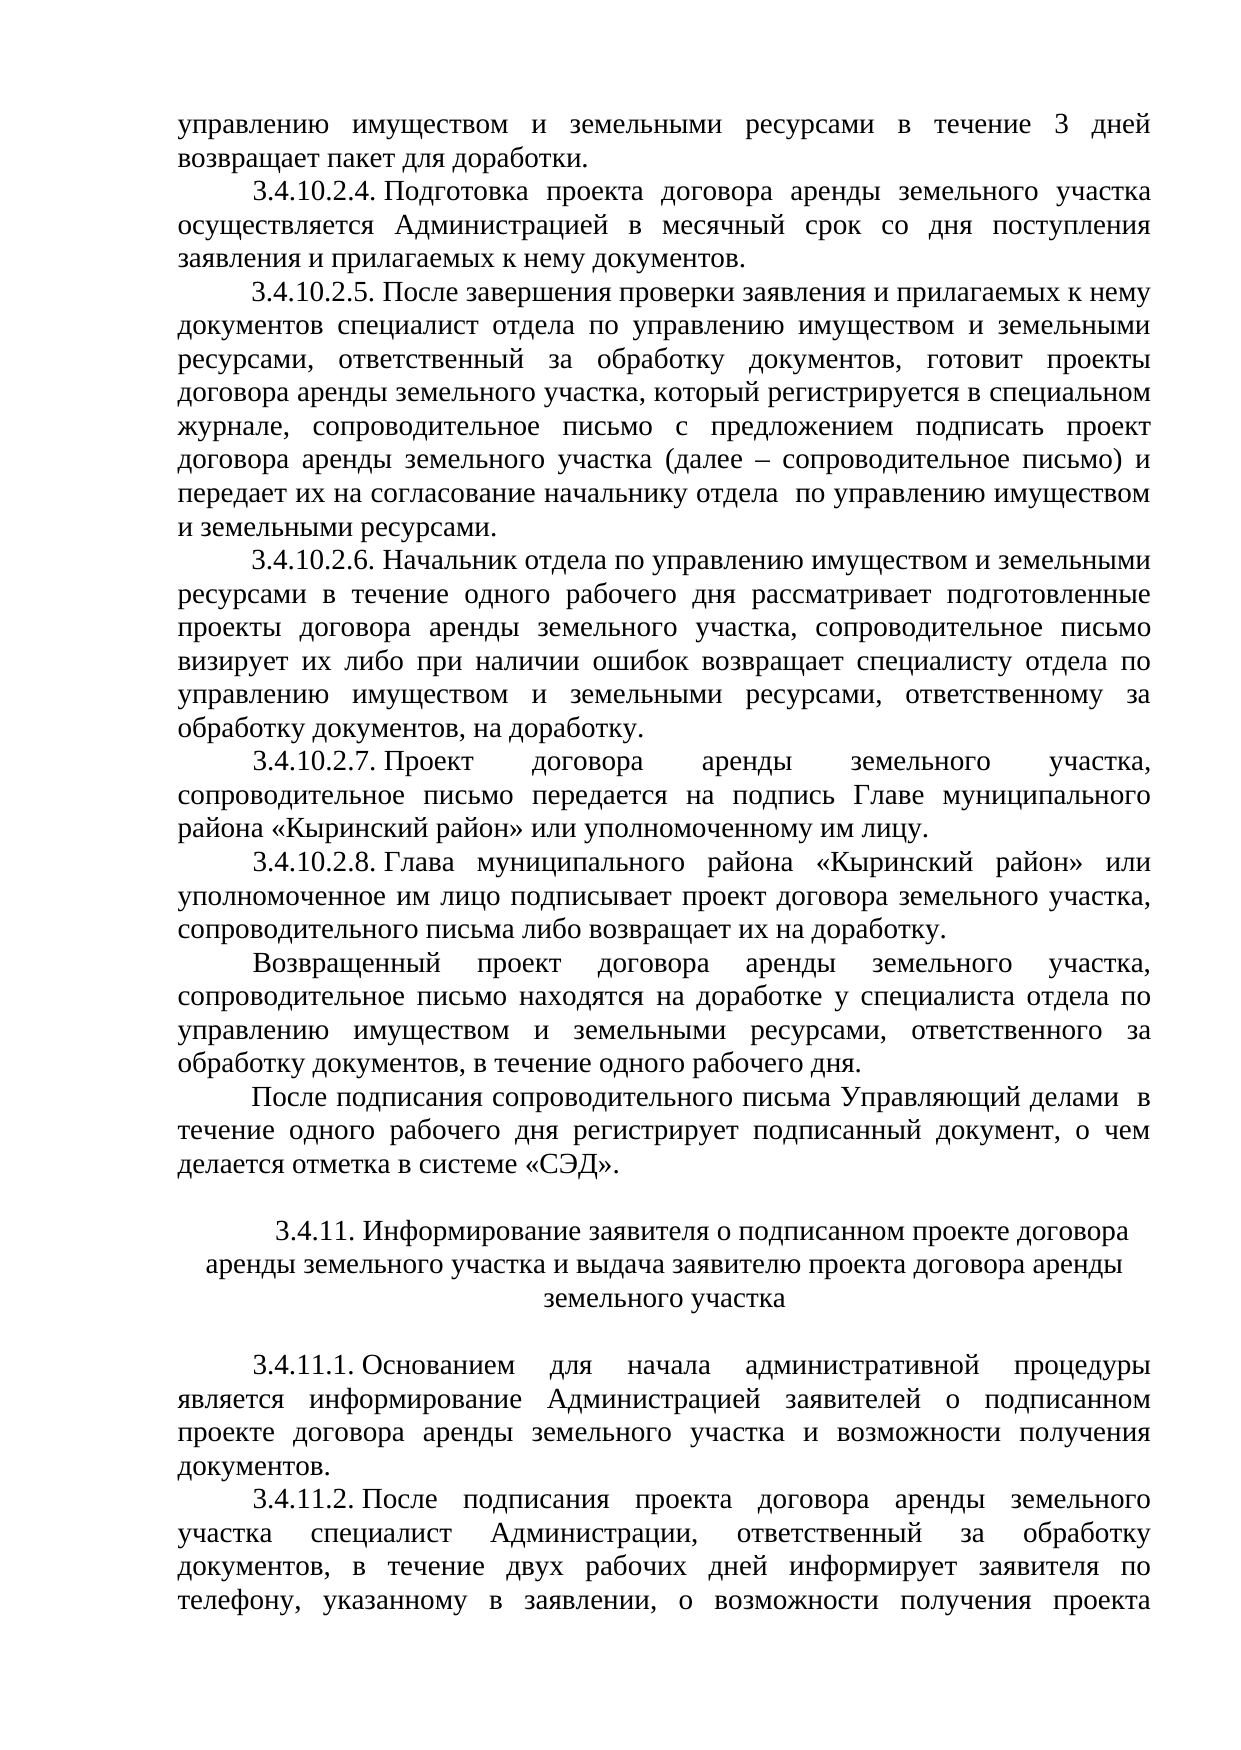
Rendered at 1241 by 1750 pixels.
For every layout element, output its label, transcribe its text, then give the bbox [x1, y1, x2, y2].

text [177, 106, 1152, 173]
text 3.4.10.2.7. Проект договора аренды земельного участка, сопроводительное письмо передается на подпись Главе муниципального района «Кыринский район» или уполномоченному им лицу. [177, 743, 1152, 844]
text Возвращенный проект договора аренды земельного участка, сопроводительное письмо находятся на доработке у специалиста отдела по управлению имуществом и земельными ресурсами, ответственного за обработку документов, в течение одного рабочего дня. [177, 945, 1152, 1079]
text 3.4.10.2.8. Глава муниципального района «Кыринский район» или уполномоченное им лицо подписывает проект договора земельного участка, сопроводительного письма либо возвращает их на доработку. [177, 844, 1152, 945]
text 3.4.11. Информирование заявителя о подписанном проекте договора аренды земельного участка и выдача заявителю проекта договора аренды земельного участка [177, 1213, 1152, 1314]
text 3.4.10.2.4. Подготовка проекта договора аренды земельного участка осуществляется Администрацией в месячный срок со дня поступления заявления и прилагаемых к нему документов. [177, 173, 1152, 274]
text 3.4.10.2.6. Начальник отдела по управлению имуществом и земельными ресурсами в течение одного рабочего дня рассматривает подготовленные проекты договора аренды земельного участка, сопроводительное письмо визирует их либо при наличии ошибок возвращает специалисту отдела по управлению имуществом и земельными ресурсами, ответственному за обработку документов, на доработку. [177, 542, 1152, 743]
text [177, 1481, 1152, 1616]
text 3.4.10.2.5. После завершения проверки заявления и прилагаемых к нему документов специалист отдела по управлению имуществом и земельными ресурсами, ответственный за обработку документов, готовит проекты договора аренды земельного участка, который регистрируется в специальном журнале, сопроводительное письмо с предложением подписать проект договора аренды земельного участка (далее – сопроводительное письмо) и передает их на согласование начальнику отдела по управлению имуществом и земельными ресурсами. [177, 274, 1152, 542]
text 3.4.11.1. Основанием для начала административной процедуры является информирование Администрацией заявителей о подписанном проекте договора аренды земельного участка и возможности получения документов. [177, 1347, 1152, 1481]
text После подписания сопроводительного письма Управляющий делами в течение одного рабочего дня регистрирует подписанный документ, о чем делается отметка в системе «СЭД». [177, 1079, 1152, 1179]
